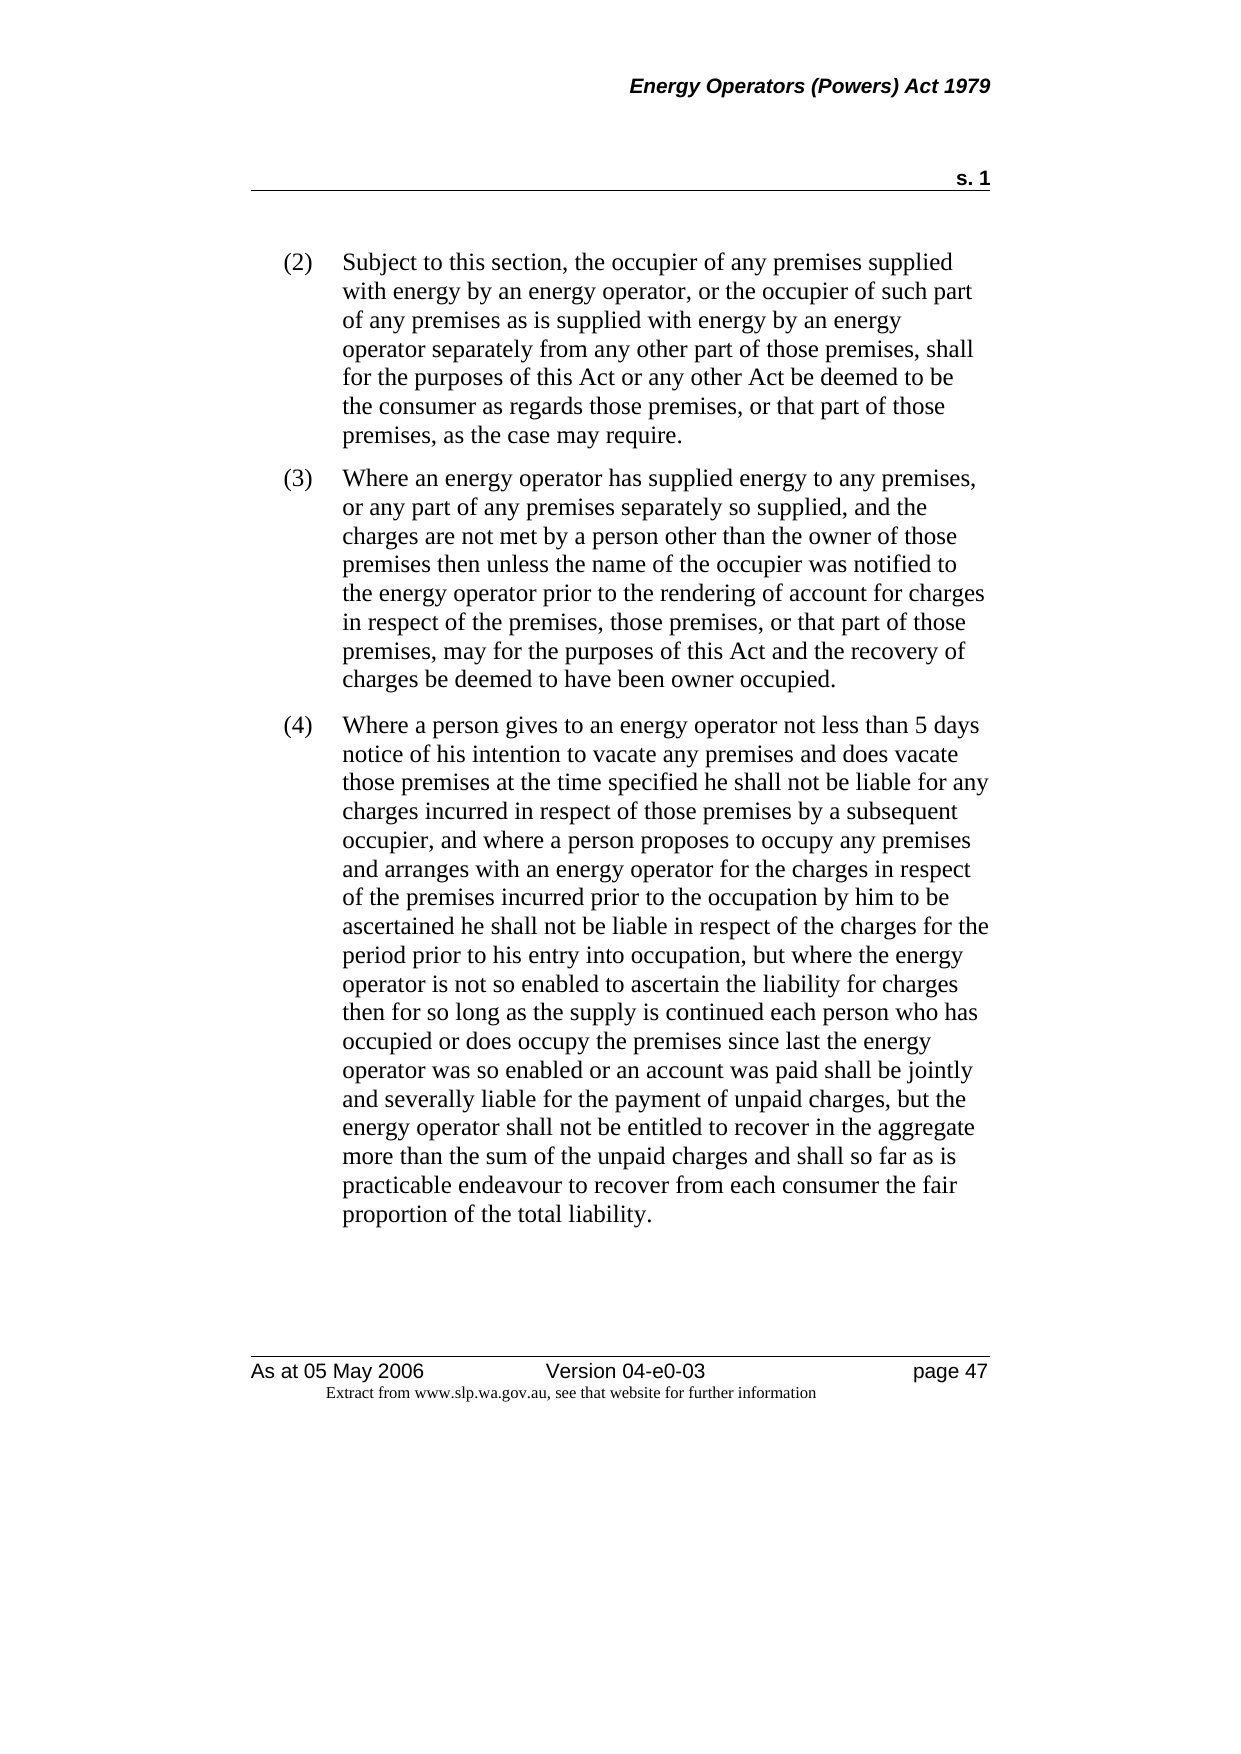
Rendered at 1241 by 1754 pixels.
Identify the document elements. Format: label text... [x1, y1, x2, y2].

text (2) Subject to this section, the occupier of any premises supplied with energy by an energy operator, or the occupier of such part of any premises as is supplied with energy by an energy operator separately from any other part of those premises, shall for the purposes of this Act or any other Act be deemed to be the consumer as regards those premises, or that part of those premises, as the case may require. [251, 247, 990, 449]
text (3) Where an energy operator has supplied energy to any premises, or any part of any premises separately so supplied, and the charges are not met by a person other than the owner of those premises then unless the name of the occupier was notified to the energy operator prior to the rendering of account for charges in respect of the premises, those premises, or that part of those premises, may for the purposes of this Act and the recovery of charges be deemed to have been owner occupied. [251, 463, 990, 693]
text (4) Where a person gives to an energy operator not less than 5 days notice of his intention to vacate any premises and does vacate those premises at the time specified he shall not be liable for any charges incurred in respect of those premises by a subsequent occupier, and where a person proposes to occupy any premises and arranges with an energy operator for the charges in respect of the premises incurred prior to the occupation by him to be ascertained he shall not be liable in respect of the charges for the period prior to his entry into occupation, but where the energy operator is not so enabled to ascertain the liability for charges then for so long as the supply is continued each person who has occupied or does occupy the premises since last the energy operator was so enabled or an account was paid shall be jointly and severally liable for the payment of unpaid charges, but the energy operator shall not be entitled to recover in the aggregate more than the sum of the unpaid charges and shall so far as is practicable endeavour to recover from each consumer the fair proportion of the total liability. [251, 710, 990, 1227]
